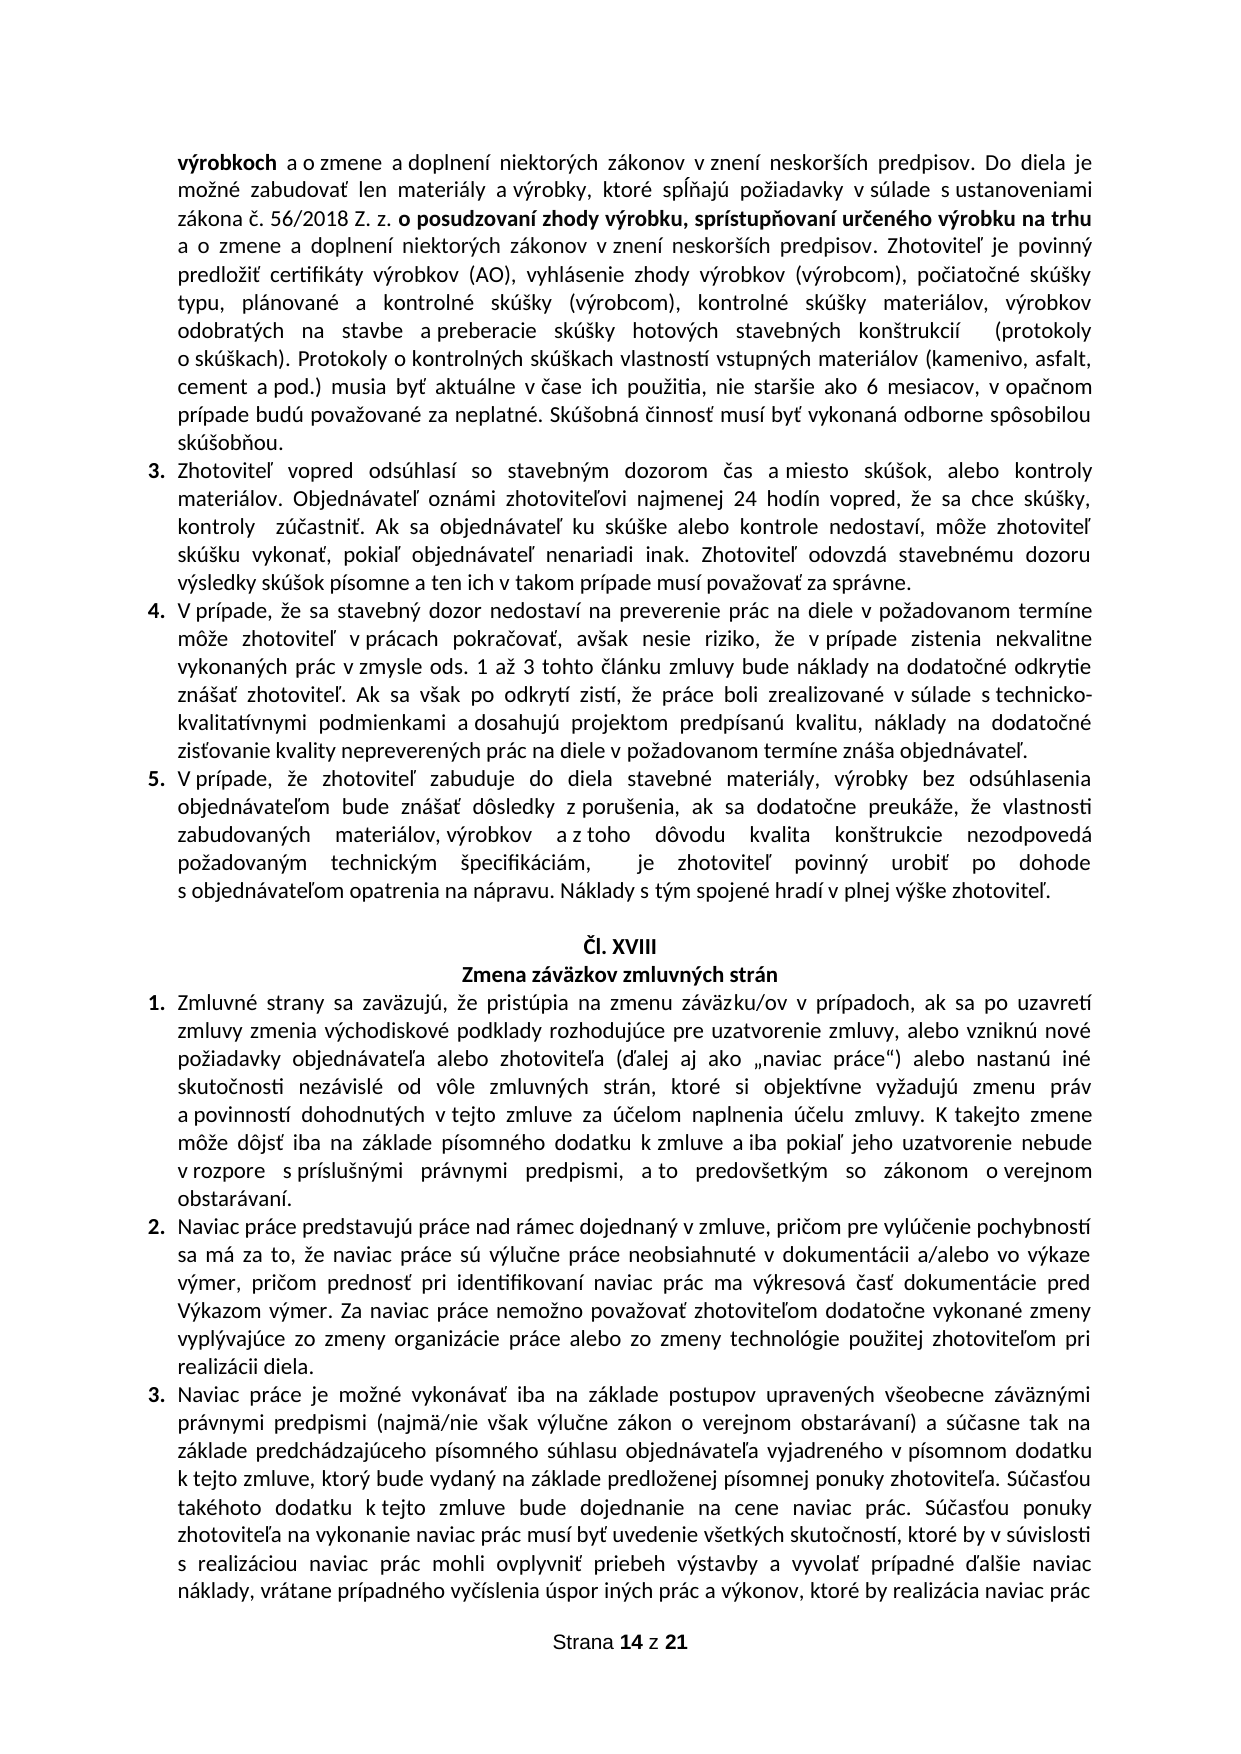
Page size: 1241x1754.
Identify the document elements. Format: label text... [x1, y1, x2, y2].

text Čl. XVIII [148, 932, 1093, 960]
list V prípade, že sa stavebný dozor nedostaví na preverenie prác na diele v požadovanom termíne môže zhotoviteľ v prácach pokračovať, avšak nesie riziko, že v prípade zistenia nekvalitne vykonaných prác v zmysle ods. 1 až 3 tohto článku zmluvy bude náklady na dodatočné odkrytie znášať zhotoviteľ. Ak sa však po odkrytí zistí, že práce boli zrealizované v súlade s technicko-kvalitatívnymi podmienkami a dosahujú projektom predpísanú kvalitu, náklady na dodatočné zisťovanie kvality nepreverených prác na diele v požadovanom termíne znáša objednávateľ. [148, 596, 1093, 764]
list Zmluvné strany sa zaväzujú, že pristúpia na zmenu záväzku/ov v prípadoch, ak sa po uzavretí zmluvy zmenia východiskové podklady rozhodujúce pre uzatvorenie zmluvy, alebo vzniknú nové požiadavky objednávateľa alebo zhotoviteľa (ďalej aj ako „naviac práce“) alebo nastanú iné skutočnosti nezávislé od vôle zmluvných strán, ktoré si objektívne vyžadujú zmenu práv a povinností dohodnutých v tejto zmluve za účelom naplnenia účelu zmluvy. K takejto zmene môže dôjsť iba na základe písomného dodatku k zmluve a iba pokiaľ jeho uzatvorenie nebude v rozpore s príslušnými právnymi predpismi, a to predovšetkým so zákonom o verejnom obstarávaní. [148, 988, 1093, 1212]
list Zhotoviteľ vopred odsúhlasí so stavebným dozorom čas a miesto skúšok, alebo kontroly materiálov. Objednávateľ oznámi zhotoviteľovi najmenej 24 hodín vopred, že sa chce skúšky, kontroly zúčastniť. Ak sa objednávateľ ku skúške alebo kontrole nedostaví, môže zhotoviteľ skúšku vykonať, pokiaľ objednávateľ nenariadi inak. Zhotoviteľ odovzdá stavebnému dozoru výsledky skúšok písomne a ten ich v takom prípade musí považovať za správne. [148, 456, 1093, 596]
text Zmena záväzkov zmluvných strán [148, 960, 1093, 988]
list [148, 148, 1093, 456]
list V prípade, že zhotoviteľ zabuduje do diela stavebné materiály, výrobky bez odsúhlasenia objednávateľom bude znášať dôsledky z porušenia, ak sa dodatočne preukáže, že vlastnosti zabudovaných materiálov, výrobkov a z toho dôvodu kvalita konštrukcie nezodpovedá požadovaným technickým špecifikáciám, je zhotoviteľ povinný urobiť po dohode s objednávateľom opatrenia na nápravu. Náklady s tým spojené hradí v plnej výške zhotoviteľ. [148, 764, 1093, 904]
list Naviac práce predstavujú práce nad rámec dojednaný v zmluve, pričom pre vylúčenie pochybností sa má za to, že naviac práce sú výlučne práce neobsiahnuté v dokumentácii a/alebo vo výkaze výmer, pričom prednosť pri identifikovaní naviac prác ma výkresová časť dokumentácie pred Výkazom výmer. Za naviac práce nemožno považovať zhotoviteľom dodatočne vykonané zmeny vyplývajúce zo zmeny organizácie práce alebo zo zmeny technológie použitej zhotoviteľom pri realizácii diela. [148, 1212, 1093, 1381]
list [148, 1381, 1093, 1605]
